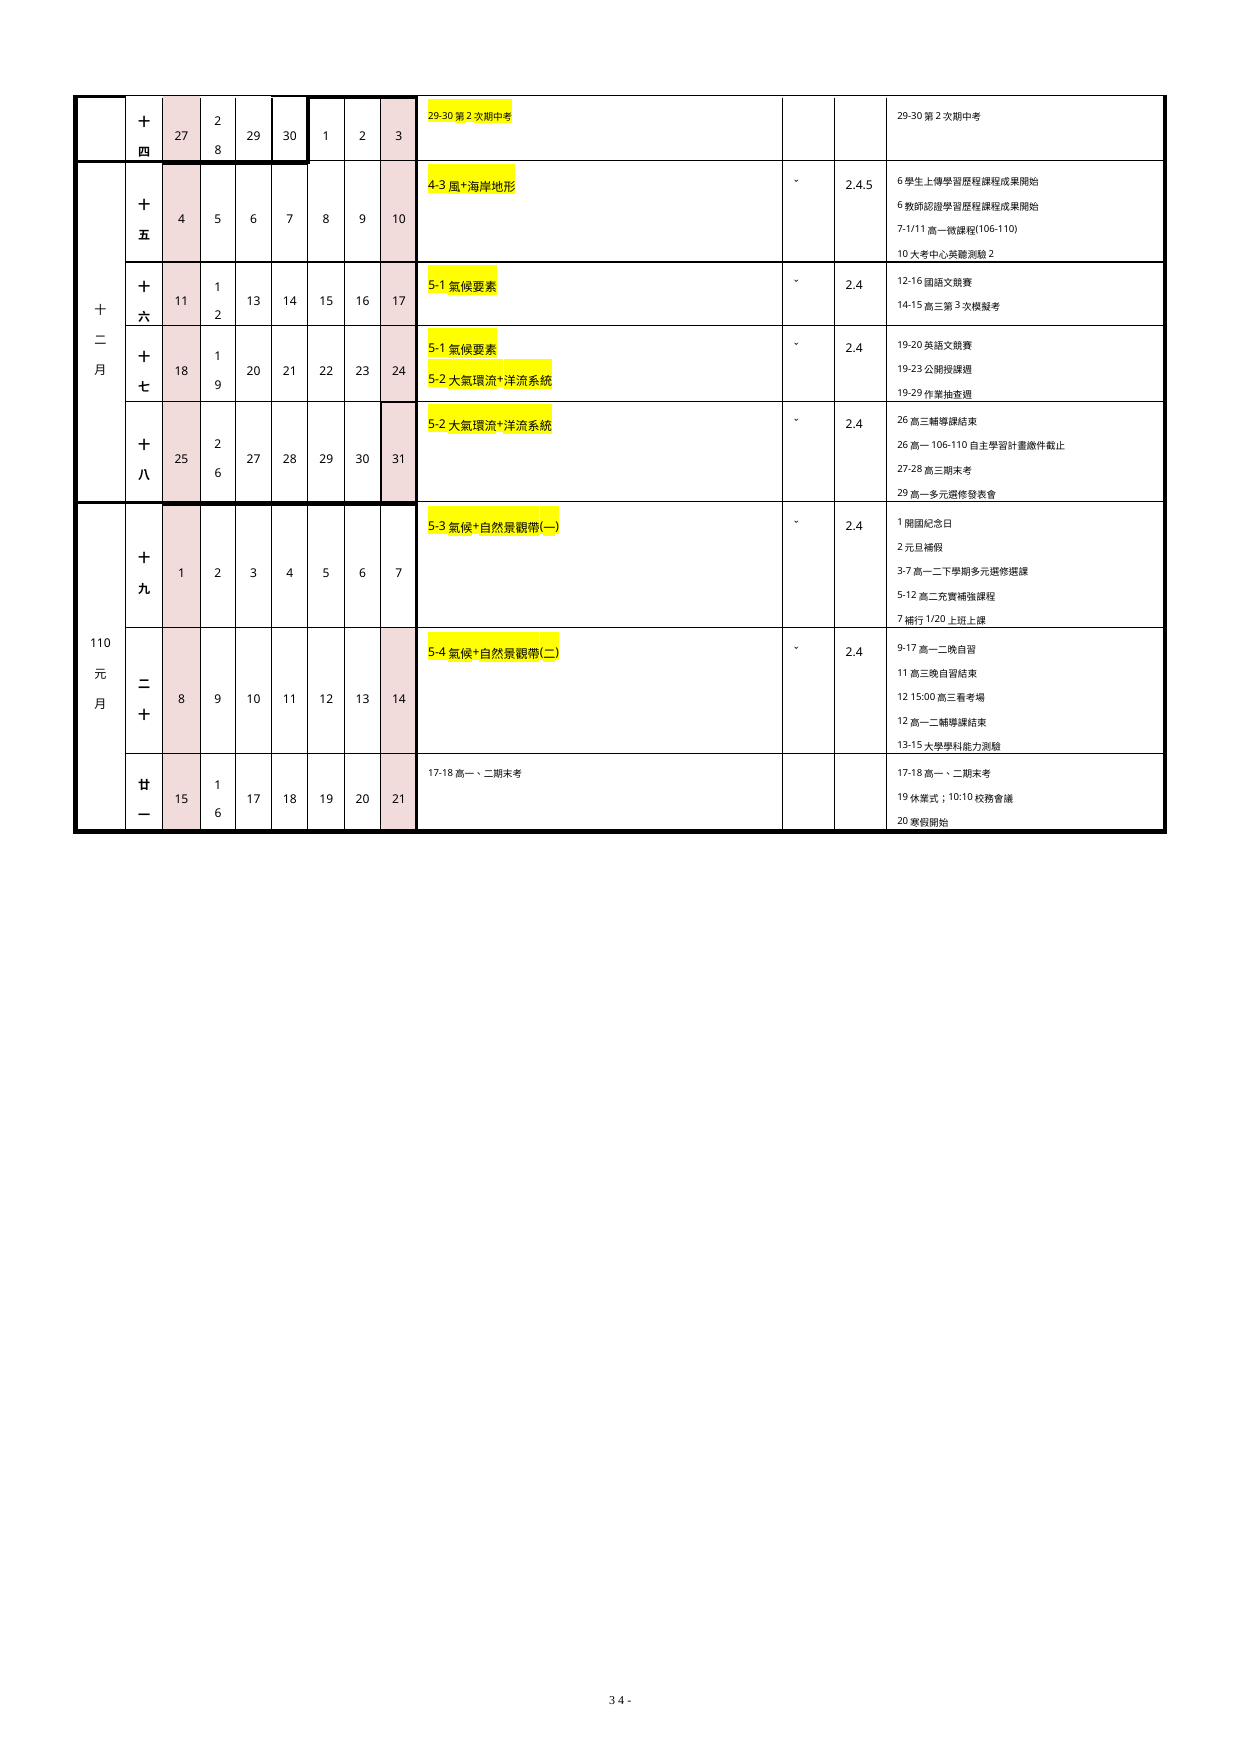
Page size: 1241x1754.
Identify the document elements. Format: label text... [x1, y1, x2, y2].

table_cell 6 [345, 506, 380, 627]
table_cell 19-20英語文競賽 19-23公開授課週 19-29作業抽查週 [887, 326, 1163, 401]
table_cell 16 [345, 263, 380, 325]
table_cell 二 十 [126, 628, 162, 753]
table_cell 10 [381, 161, 415, 261]
table_cell 9 [345, 161, 380, 261]
table_cell 26 [201, 402, 235, 501]
table_cell 4 [272, 506, 307, 627]
table_cell 9-17高一二晚自習 11高三晚自習結束 12 15:00高三看考場 12高一二輔導課結束 13-15大學學科能力測驗 [887, 628, 1163, 753]
table_cell 5-1氣候要素 5-2大氣環流+洋流系統 [418, 326, 782, 401]
table_cell 19 [201, 326, 235, 401]
table_cell 11 [272, 628, 307, 753]
table_cell 3 [381, 99, 415, 160]
table_cell 17-18高一、二期末考 [418, 754, 782, 829]
table_cell 20 [236, 326, 271, 401]
table_cell 2.4.5 [835, 161, 886, 261]
table_cell [834, 96, 886, 160]
table_cell 29-30第2次期中考 [418, 96, 783, 160]
table_cell 21 [381, 754, 415, 829]
table_cell ˇ [783, 326, 834, 401]
table_cell 22 [308, 326, 344, 401]
table_cell 27 [163, 96, 200, 160]
table_cell 110 元 月 [78, 504, 125, 829]
table_cell ˇ [783, 402, 834, 501]
table_cell 18 [272, 754, 307, 829]
table_cell 廿一 [126, 754, 162, 829]
table_cell ˇ [783, 263, 834, 325]
table_cell 26高三輔導課結束 26高一 106-110自主學習計畫繳件截止 27-28高三期末考 29高一多元選修發表會 [887, 402, 1163, 501]
table_cell 6學生上傳學習歷程課程成果開始 6教師認證學習歷程課程成果開始 7-1/11高一微課程(106-110) 10大考中心英聽測驗2 [887, 161, 1163, 261]
table_cell 12 [201, 263, 235, 325]
table_cell [783, 96, 834, 160]
table_cell 十 六 [126, 263, 162, 325]
table_cell 十 四 [126, 96, 163, 160]
table_cell 15 [308, 263, 344, 325]
table_cell 28 [200, 96, 235, 160]
table_cell 十 五 [126, 163, 162, 261]
table_cell 31 [382, 403, 415, 501]
table_cell 1 [310, 99, 344, 160]
table_cell 27 [236, 402, 271, 501]
table_cell 13 [236, 263, 271, 325]
table_cell 12-16國語文競賽 14-15高三第3次模擬考 [887, 263, 1163, 325]
table_cell 2.4 [835, 502, 886, 627]
table_cell 9 [201, 628, 235, 753]
table_cell ˇ [783, 502, 834, 627]
table_cell 28 [272, 402, 307, 501]
table_cell ˇ [783, 628, 834, 753]
table_cell 十 七 [126, 326, 162, 401]
table_cell 29-30第2次期中考 [886, 96, 1163, 160]
table_cell 2.4 [835, 628, 886, 753]
table_cell 29 [308, 402, 344, 501]
table_cell 15 [163, 754, 200, 829]
table_cell 十 八 [126, 402, 162, 501]
table_cell 4 [163, 165, 200, 261]
table_cell 23 [345, 326, 380, 401]
table_cell 14 [272, 263, 307, 325]
table_cell 2.4 [835, 326, 886, 401]
table_cell 13 [345, 628, 380, 753]
table_cell ˇ [783, 161, 834, 261]
table_cell 30 [273, 97, 306, 160]
table_cell 5-1氣候要素 [418, 263, 782, 325]
table_cell 20 [345, 754, 380, 829]
table_cell 19 [308, 754, 344, 829]
table_cell 17 [381, 263, 415, 325]
table_cell 3 [236, 506, 271, 627]
table_cell 十 九 [126, 504, 162, 627]
table_cell 4-3風+海岸地形 [418, 161, 782, 261]
table_cell 2 [345, 99, 380, 160]
table_cell 十 二 月 [78, 163, 125, 501]
table_cell 1 [163, 506, 200, 627]
table_cell 7 [272, 165, 307, 261]
table_cell [835, 754, 886, 829]
table_cell 29 [235, 96, 272, 160]
table_cell 1開國紀念日 2元旦補假 3-7高一二下學期多元選修選課 5-12高二充實補強課程 7補行1/20上班上課 [887, 502, 1163, 627]
table_cell 12 [308, 628, 344, 753]
table_cell 8 [163, 628, 200, 753]
table_cell 17 [236, 754, 271, 829]
table_cell 5 [201, 165, 235, 261]
table_cell 17-18高一、二期末考 19休業式；10:10校務會議 20寒假開始 [887, 754, 1163, 829]
table_cell 16 [201, 754, 235, 829]
table_cell 2 [201, 506, 235, 627]
table_cell 2.4 [835, 263, 886, 325]
table_cell 18 [163, 326, 200, 401]
table_cell 21 [272, 326, 307, 401]
table_cell 11 [163, 263, 200, 325]
table_cell 14 [381, 628, 415, 753]
table_cell 30 [345, 402, 380, 501]
table_cell 2.4 [835, 402, 886, 501]
table_cell 5-3氣候+自然景觀帶(一) [418, 502, 782, 627]
table_cell 25 [163, 402, 200, 501]
table_cell [783, 754, 834, 829]
table_cell 5 [308, 506, 344, 627]
table_cell 6 [236, 165, 271, 261]
table_cell 5-2大氣環流+洋流系統 [418, 402, 782, 501]
table_cell 24 [381, 326, 415, 401]
table_cell 7 [381, 506, 415, 627]
table_cell 8 [308, 161, 344, 261]
table_cell 5-4氣候+自然景觀帶(二) [418, 628, 782, 753]
table_cell 10 [236, 628, 271, 753]
